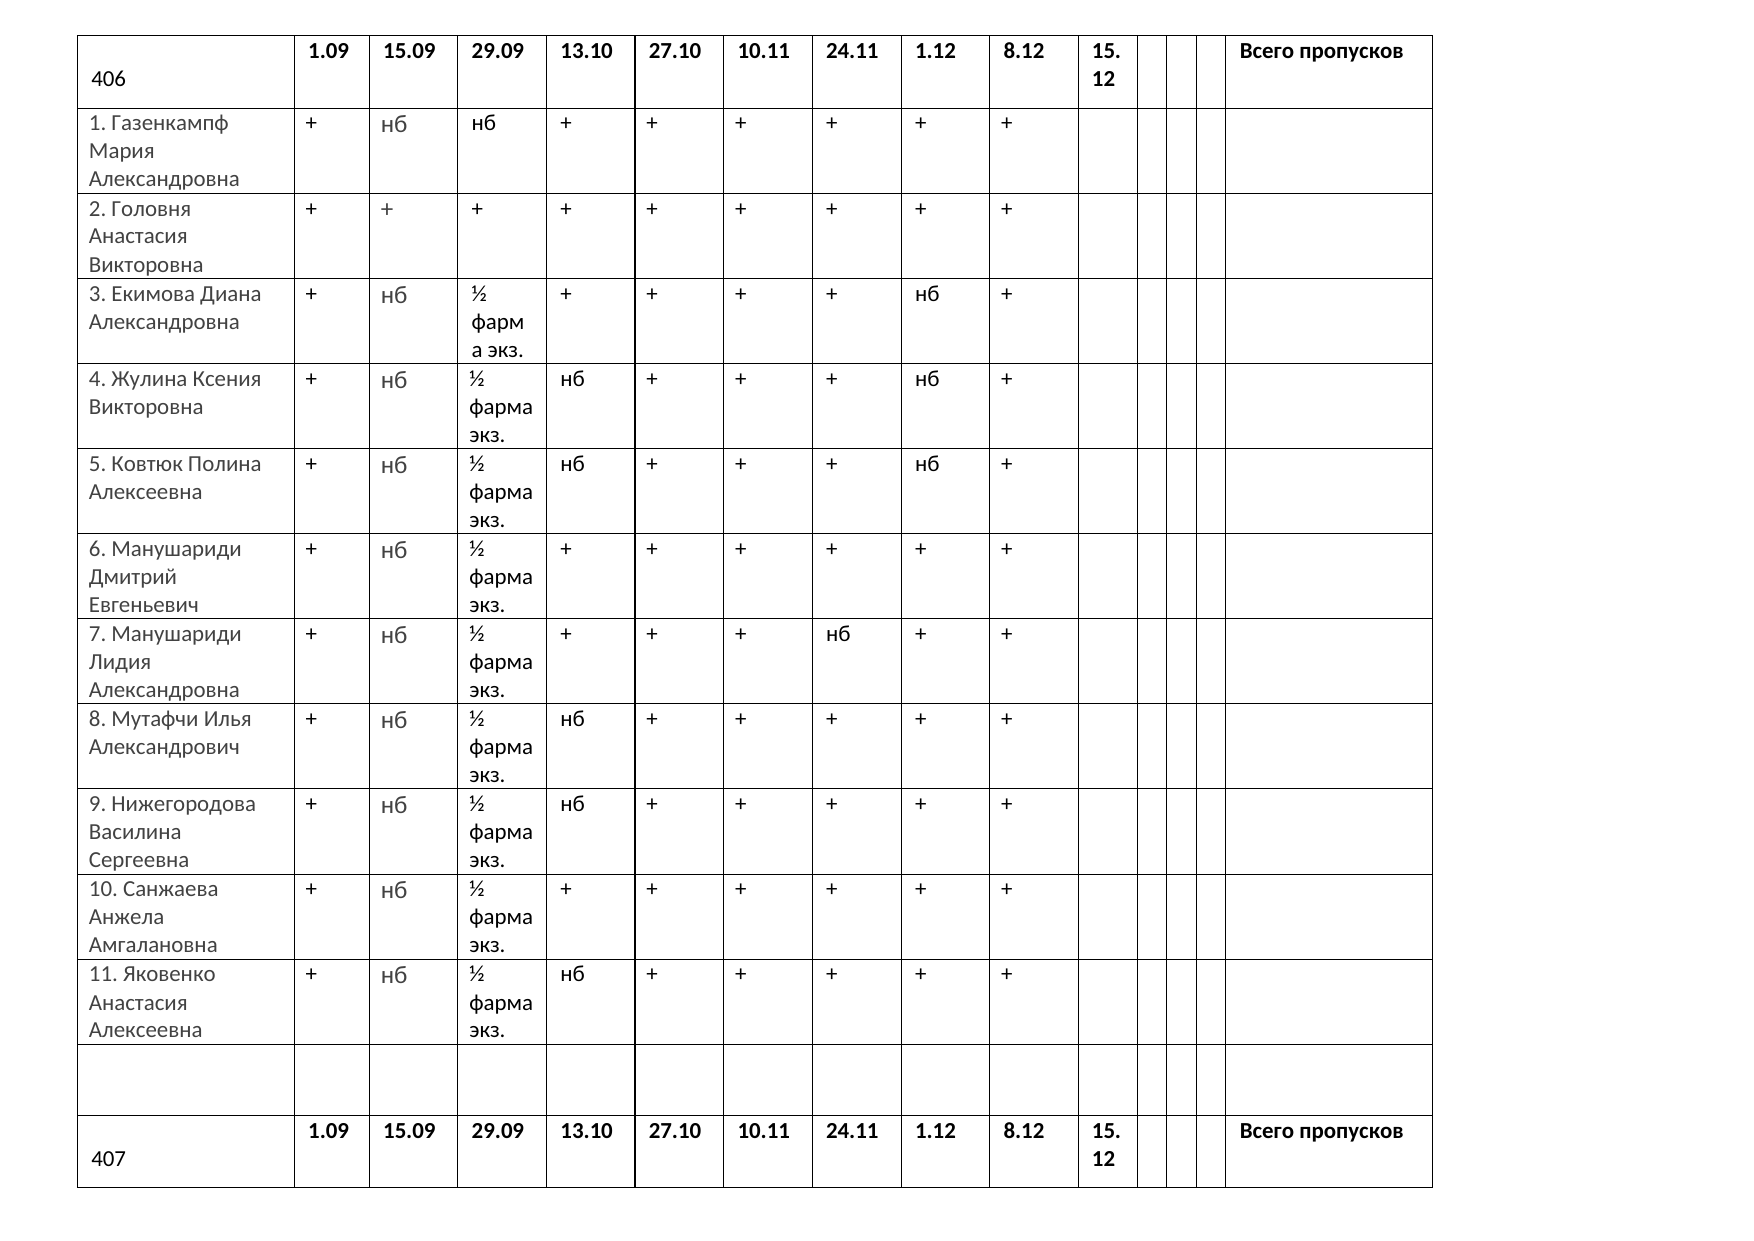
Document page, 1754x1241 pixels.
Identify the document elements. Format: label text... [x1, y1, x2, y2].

table_cell + [636, 194, 723, 278]
table_cell нб [370, 704, 457, 788]
table_cell 1. Газенкампф Мария Александровна [78, 109, 294, 193]
table_header [1197, 36, 1225, 107]
table_cell + [902, 534, 989, 618]
table_cell [1197, 534, 1225, 618]
table_cell [1167, 875, 1196, 958]
table_cell + [724, 875, 812, 958]
table_cell [1226, 1045, 1432, 1115]
table_cell + [990, 534, 1078, 618]
table_header Всего пропусков [1226, 36, 1432, 107]
table_header [1167, 36, 1196, 107]
table_cell [1138, 109, 1166, 193]
table_cell + [295, 619, 369, 703]
table_cell + [813, 279, 901, 363]
table_cell [1167, 449, 1196, 533]
table_cell 8. Мутафчи Илья Александрович [78, 704, 294, 788]
table_cell [1138, 960, 1166, 1044]
table_cell + [547, 875, 634, 958]
table_cell [1226, 534, 1432, 618]
table_cell [902, 1045, 989, 1115]
table_cell [1197, 449, 1225, 533]
table_cell + [724, 704, 812, 788]
table_cell ½ фарма экз. [458, 875, 546, 958]
table_cell + [813, 875, 901, 958]
table_cell ½ фарма экз. [458, 534, 546, 618]
table_cell [547, 1045, 634, 1115]
table_cell [1167, 194, 1196, 278]
table_cell + [813, 534, 901, 618]
table_cell [1079, 960, 1137, 1044]
table_cell [295, 1045, 369, 1115]
table_cell 3. Екимова Диана Александровна [78, 279, 294, 363]
table_cell нб [902, 449, 989, 533]
table_header 406 [78, 36, 294, 107]
table_cell [1138, 619, 1166, 703]
table_header 13.10 [547, 36, 634, 107]
table_cell + [990, 875, 1078, 958]
table_cell + [813, 960, 901, 1044]
table_cell [1226, 789, 1432, 873]
table_cell ½ фарма экз. [458, 789, 546, 873]
table_cell [1138, 704, 1166, 788]
table_header 8.12 [990, 36, 1078, 107]
table_cell [1226, 619, 1432, 703]
table_cell + [990, 704, 1078, 788]
table_cell + [547, 534, 634, 618]
table_cell [1226, 364, 1432, 448]
table_cell [1138, 1045, 1166, 1115]
table_cell [1167, 279, 1196, 363]
table_cell + [813, 449, 901, 533]
table_cell [1226, 109, 1432, 193]
table_cell [1138, 449, 1166, 533]
table_cell 4. Жулина Ксения Викторовна [78, 364, 294, 448]
table_cell Всего пропусков [1226, 1116, 1432, 1187]
table_cell 2. Головня Анастасия Викторовна [78, 194, 294, 278]
table_cell [1079, 704, 1137, 788]
table_header 1.12 [902, 36, 989, 107]
table_header 10.11 [724, 36, 812, 107]
table_cell [1138, 279, 1166, 363]
table_cell + [295, 364, 369, 448]
table_cell [1197, 1045, 1225, 1115]
table_cell [1167, 109, 1196, 193]
table_cell [370, 1045, 457, 1115]
table_cell 1.09 [295, 1116, 369, 1187]
table_cell нб [547, 789, 634, 873]
table_cell [1167, 789, 1196, 873]
table_cell [458, 1045, 546, 1115]
table_cell нб [370, 789, 457, 873]
table_cell 27.10 [636, 1116, 723, 1187]
table_cell [1197, 364, 1225, 448]
table_header 24.11 [813, 36, 901, 107]
table_cell + [902, 109, 989, 193]
table_cell [1167, 704, 1196, 788]
table_cell нб [370, 364, 457, 448]
table_cell [1138, 789, 1166, 873]
table_cell [1079, 1045, 1137, 1115]
table_cell [1167, 1045, 1196, 1115]
table_cell нб [370, 960, 457, 1044]
table_cell [1226, 194, 1432, 278]
table_cell [1226, 960, 1432, 1044]
table_cell + [724, 534, 812, 618]
table_cell 7. Манушариди Лидия Александровна [78, 619, 294, 703]
table_cell [1167, 1116, 1196, 1187]
table_cell + [813, 704, 901, 788]
table_cell 5. Ковтюк Полина Алексеевна [78, 449, 294, 533]
table_cell 9. Нижегородова Василина Сергеевна [78, 789, 294, 873]
table_cell [78, 1045, 294, 1115]
table_cell + [295, 279, 369, 363]
table_cell нб [370, 875, 457, 958]
table_cell нб [370, 109, 457, 193]
table_cell [1197, 619, 1225, 703]
table_cell [1226, 449, 1432, 533]
table_cell + [295, 960, 369, 1044]
table_cell 15.12 [1079, 1116, 1137, 1187]
table_cell [1226, 704, 1432, 788]
table_cell + [990, 194, 1078, 278]
table_cell + [295, 875, 369, 958]
table_cell 24.11 [813, 1116, 901, 1187]
table_cell [1079, 619, 1137, 703]
table_header 15.09 [370, 36, 457, 107]
table_cell нб [458, 109, 546, 193]
table_cell + [813, 109, 901, 193]
table_cell + [636, 704, 723, 788]
table_cell + [724, 789, 812, 873]
table_cell + [990, 364, 1078, 448]
table_cell [1197, 194, 1225, 278]
table_cell + [990, 960, 1078, 1044]
table_cell + [724, 194, 812, 278]
table_cell 6. Манушариди Дмитрий Евгеньевич [78, 534, 294, 618]
table_cell 8.12 [990, 1116, 1078, 1187]
table_cell + [724, 279, 812, 363]
table_cell [1167, 364, 1196, 448]
table_cell ½ фарма экз. [458, 449, 546, 533]
table_cell [1138, 364, 1166, 448]
table_cell ½ фарма экз. [458, 619, 546, 703]
table_cell + [902, 960, 989, 1044]
table_cell + [295, 789, 369, 873]
table_cell [1138, 1116, 1166, 1187]
table_cell + [636, 619, 723, 703]
table_cell ½ фарма экз. [458, 279, 546, 363]
table_cell + [724, 960, 812, 1044]
table_cell + [724, 109, 812, 193]
table_cell + [813, 194, 901, 278]
table_cell [1226, 875, 1432, 958]
table_cell 10.11 [724, 1116, 812, 1187]
table_cell + [636, 109, 723, 193]
table_cell + [636, 449, 723, 533]
table_cell нб [370, 534, 457, 618]
table_cell + [902, 194, 989, 278]
table_cell нб [547, 364, 634, 448]
table_cell + [902, 704, 989, 788]
table_cell [1226, 279, 1432, 363]
table_cell + [902, 875, 989, 958]
table_cell [1197, 109, 1225, 193]
table_cell [1079, 279, 1137, 363]
table_cell 15.09 [370, 1116, 457, 1187]
table_cell нб [370, 279, 457, 363]
table_cell + [295, 194, 369, 278]
table_cell нб [547, 704, 634, 788]
table_cell 407 [78, 1116, 294, 1187]
table_cell [1197, 875, 1225, 958]
table_cell [1138, 194, 1166, 278]
table_cell + [636, 364, 723, 448]
table_cell [1167, 619, 1196, 703]
table_cell + [724, 364, 812, 448]
table_cell [724, 1045, 812, 1115]
table_cell [1167, 960, 1196, 1044]
table_cell [1079, 109, 1137, 193]
table_cell [1197, 789, 1225, 873]
table_cell + [636, 279, 723, 363]
table_cell + [458, 194, 546, 278]
table_cell [1079, 875, 1137, 958]
table_cell + [547, 194, 634, 278]
table_header 29.09 [458, 36, 546, 107]
table_cell [990, 1045, 1078, 1115]
table_header 15.12 [1079, 36, 1137, 107]
table_cell нб [370, 619, 457, 703]
table_cell [1138, 534, 1166, 618]
table_cell [1197, 279, 1225, 363]
table_header [1138, 36, 1166, 107]
table_cell + [547, 109, 634, 193]
table_cell + [370, 194, 457, 278]
table_cell + [636, 960, 723, 1044]
table_cell [1079, 194, 1137, 278]
table_cell [1079, 534, 1137, 618]
table_cell нб [902, 279, 989, 363]
table_cell 10. Санжаева Анжела Амгалановна [78, 875, 294, 958]
table_cell нб [547, 960, 634, 1044]
table_cell 1.12 [902, 1116, 989, 1187]
table_cell + [813, 789, 901, 873]
table_cell [636, 1045, 723, 1115]
table_cell нб [902, 364, 989, 448]
table_cell 13.10 [547, 1116, 634, 1187]
table_cell [1167, 534, 1196, 618]
table_cell + [295, 704, 369, 788]
table_cell [1197, 704, 1225, 788]
table_cell ½ фарма экз. [458, 704, 546, 788]
table_cell + [636, 789, 723, 873]
table_cell [1079, 449, 1137, 533]
table_cell + [547, 279, 634, 363]
table_cell + [547, 619, 634, 703]
table_cell + [990, 789, 1078, 873]
table_cell [1197, 1116, 1225, 1187]
table_cell + [295, 449, 369, 533]
table_header 27.10 [636, 36, 723, 107]
table_cell + [636, 875, 723, 958]
table_cell + [636, 534, 723, 618]
table_cell 11. Яковенко Анастасия Алексеевна [78, 960, 294, 1044]
table_cell нб [547, 449, 634, 533]
table_cell нб [370, 449, 457, 533]
table_cell + [902, 619, 989, 703]
table_cell + [990, 109, 1078, 193]
table_cell + [813, 364, 901, 448]
table_cell + [295, 109, 369, 193]
table_cell [813, 1045, 901, 1115]
table_header 1.09 [295, 36, 369, 107]
table_cell ½ фарма экз. [458, 364, 546, 448]
table_cell + [295, 534, 369, 618]
table_cell + [724, 449, 812, 533]
table_cell [1079, 364, 1137, 448]
table_cell [1079, 789, 1137, 873]
table_cell + [990, 619, 1078, 703]
table_cell + [902, 789, 989, 873]
table_cell + [990, 279, 1078, 363]
table_cell [1138, 875, 1166, 958]
table_cell 29.09 [458, 1116, 546, 1187]
table_cell [1197, 960, 1225, 1044]
table_cell нб [813, 619, 901, 703]
table_cell ½ фарма экз. [458, 960, 546, 1044]
table_cell + [724, 619, 812, 703]
table_cell + [990, 449, 1078, 533]
